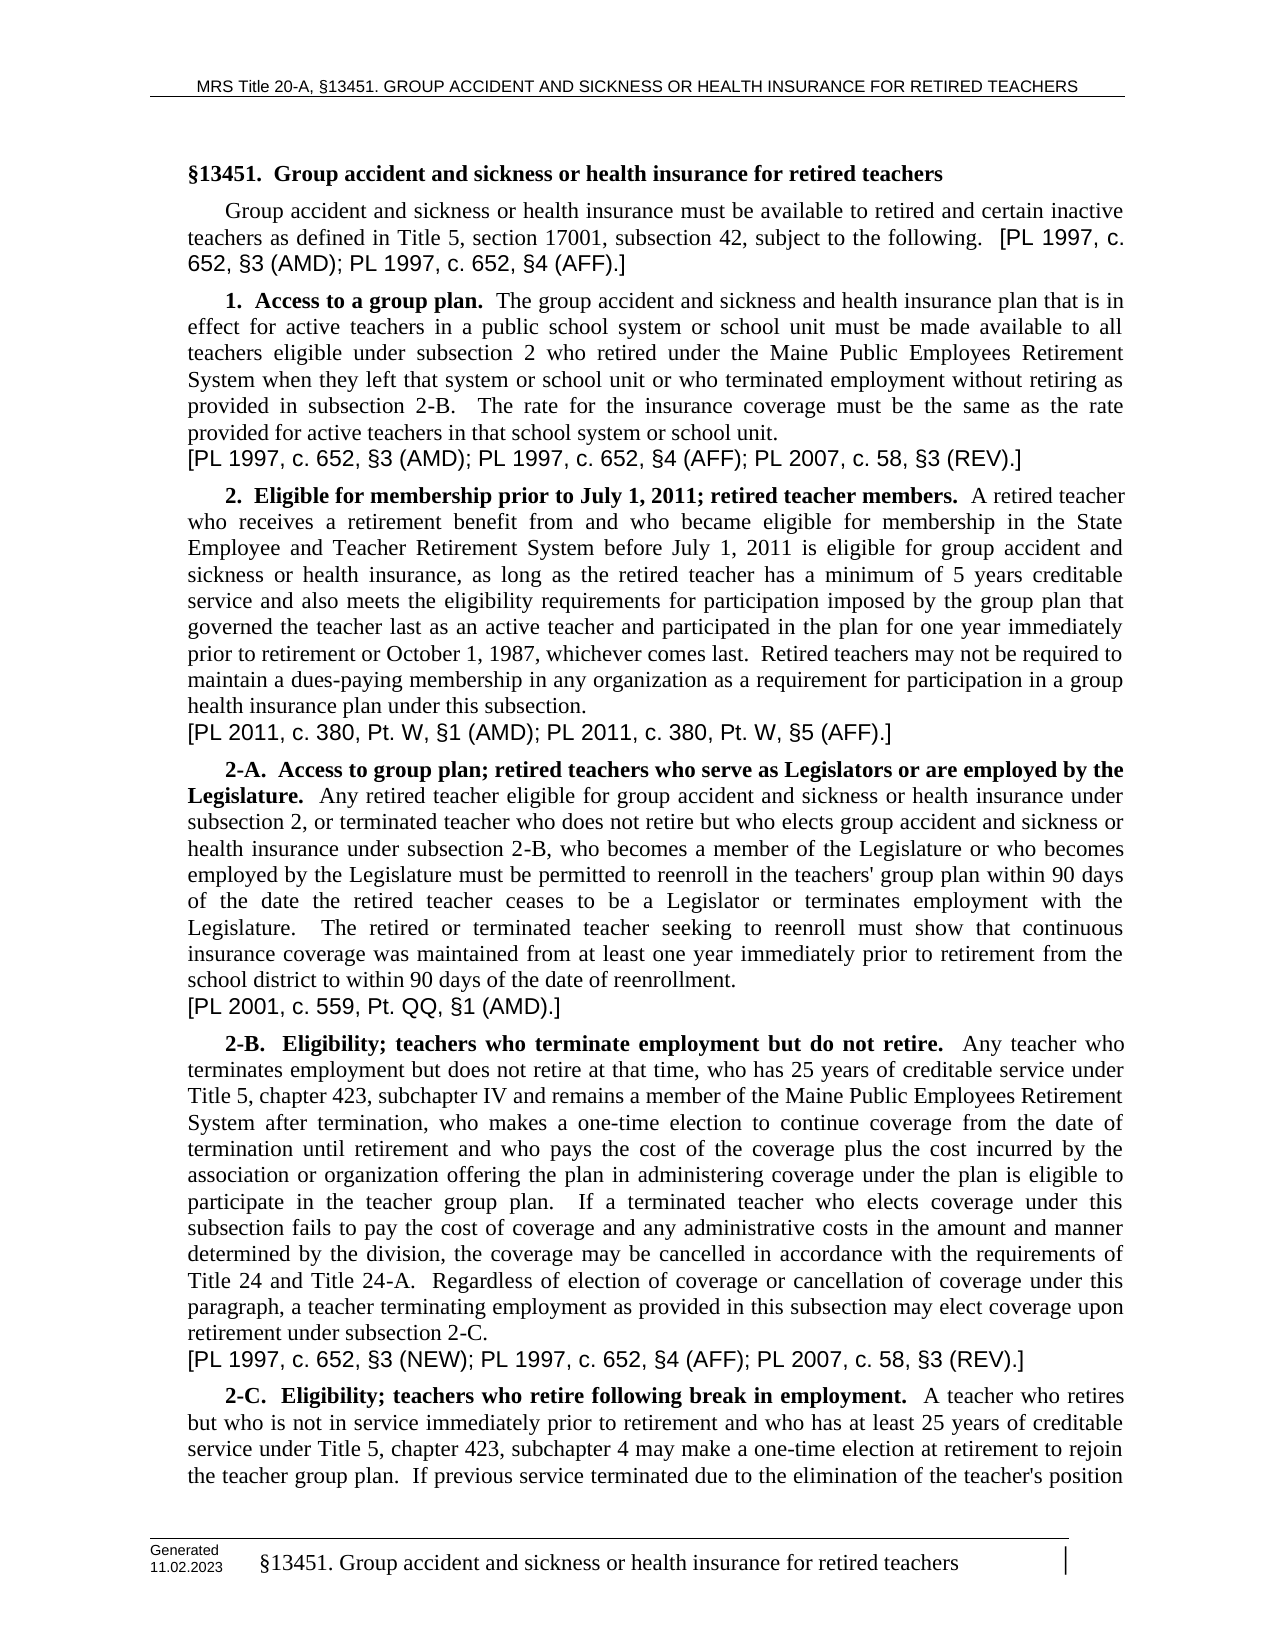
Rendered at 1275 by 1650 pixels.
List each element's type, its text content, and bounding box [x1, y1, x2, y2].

text 2. Eligible for membership prior to July 1, 2011; retired teacher members. A retired teacher who receives a retirement benefit from and who became eligible for membership in the State Employee and Teacher Retirement System before July 1, 2011 is eligible for group accident and sickness or health insurance, as long as the retired teacher has a minimum of 5 years creditable service and also meets the eligibility requirements for participation imposed by the group plan that governed the teacher last as an active teacher and participated in the plan for one year immediately prior to retirement or October 1, 1987, whichever comes last. Retired teachers may not be required to maintain a dues-paying membership in any organization as a requirement for participation in a group health insurance plan under this subsection. [187, 482, 1125, 719]
text [PL 2001, c. 559, Pt. QQ, §1 (AMD).] [187, 993, 1125, 1019]
text 1. Access to a group plan. The group accident and sickness and health insurance plan that is in effect for active teachers in a public school system or school unit must be made available to all teachers eligible under subsection 2 who retired under the Maine Public Employees Retirement System when they left that system or school unit or who terminated employment without retiring as provided in subsection 2‑B. The rate for the insurance coverage must be the same as the rate provided for active teachers in that school system or school unit. [187, 287, 1125, 445]
text [PL 2011, c. 380, Pt. W, §1 (AMD); PL 2011, c. 380, Pt. W, §5 (AFF).] [187, 719, 1125, 745]
text 2-B. Eligibility; teachers who terminate employment but do not retire. Any teacher who terminates employment but does not retire at that time, who has 25 years of creditable service under Title 5, chapter 423, subchapter IV and remains a member of the Maine Public Employees Retirement System after termination, who makes a one-time election to continue coverage from the date of termination until retirement and who pays the cost of the coverage plus the cost incurred by the association or organization offering the plan in administering coverage under the plan is eligible to participate in the teacher group plan. If a terminated teacher who elects coverage under this subsection fails to pay the cost of coverage and any administrative costs in the amount and manner determined by the division, the coverage may be cancelled in accordance with the requirements of Title 24 and Title 24‑A. Regardless of election of coverage or cancellation of coverage under this paragraph, a teacher terminating employment as provided in this subsection may elect coverage upon retirement under subsection 2‑C. [187, 1029, 1125, 1346]
text §13451. Group accident and sickness or health insurance for retired teachers [187, 160, 1125, 187]
text [PL 1997, c. 652, §3 (NEW); PL 1997, c. 652, §4 (AFF); PL 2007, c. 58, §3 (REV).] [187, 1346, 1125, 1372]
text Group accident and sickness or health insurance must be available to retired and certain inactive teachers as defined in Title 5, section 17001, subsection 42, subject to the following. [PL 1997, c. 652, §3 (AMD); PL 1997, c. 652, §4 (AFF).] [187, 197, 1125, 276]
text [187, 1383, 1125, 1488]
text [PL 1997, c. 652, §3 (AMD); PL 1997, c. 652, §4 (AFF); PL 2007, c. 58, §3 (REV).] [187, 445, 1125, 471]
text 2-A. Access to group plan; retired teachers who serve as Legislators or are employed by the Legislature. Any retired teacher eligible for group accident and sickness or health insurance under subsection 2, or terminated teacher who does not retire but who elects group accident and sickness or health insurance under subsection 2‑B, who becomes a member of the Legislature or who becomes employed by the Legislature must be permitted to reenroll in the teachers' group plan within 90 days of the date the retired teacher ceases to be a Legislator or terminates employment with the Legislature. The retired or terminated teacher seeking to reenroll must show that continuous insurance coverage was maintained from at least one year immediately prior to retirement from the school district to within 90 days of the date of reenrollment. [187, 756, 1125, 993]
